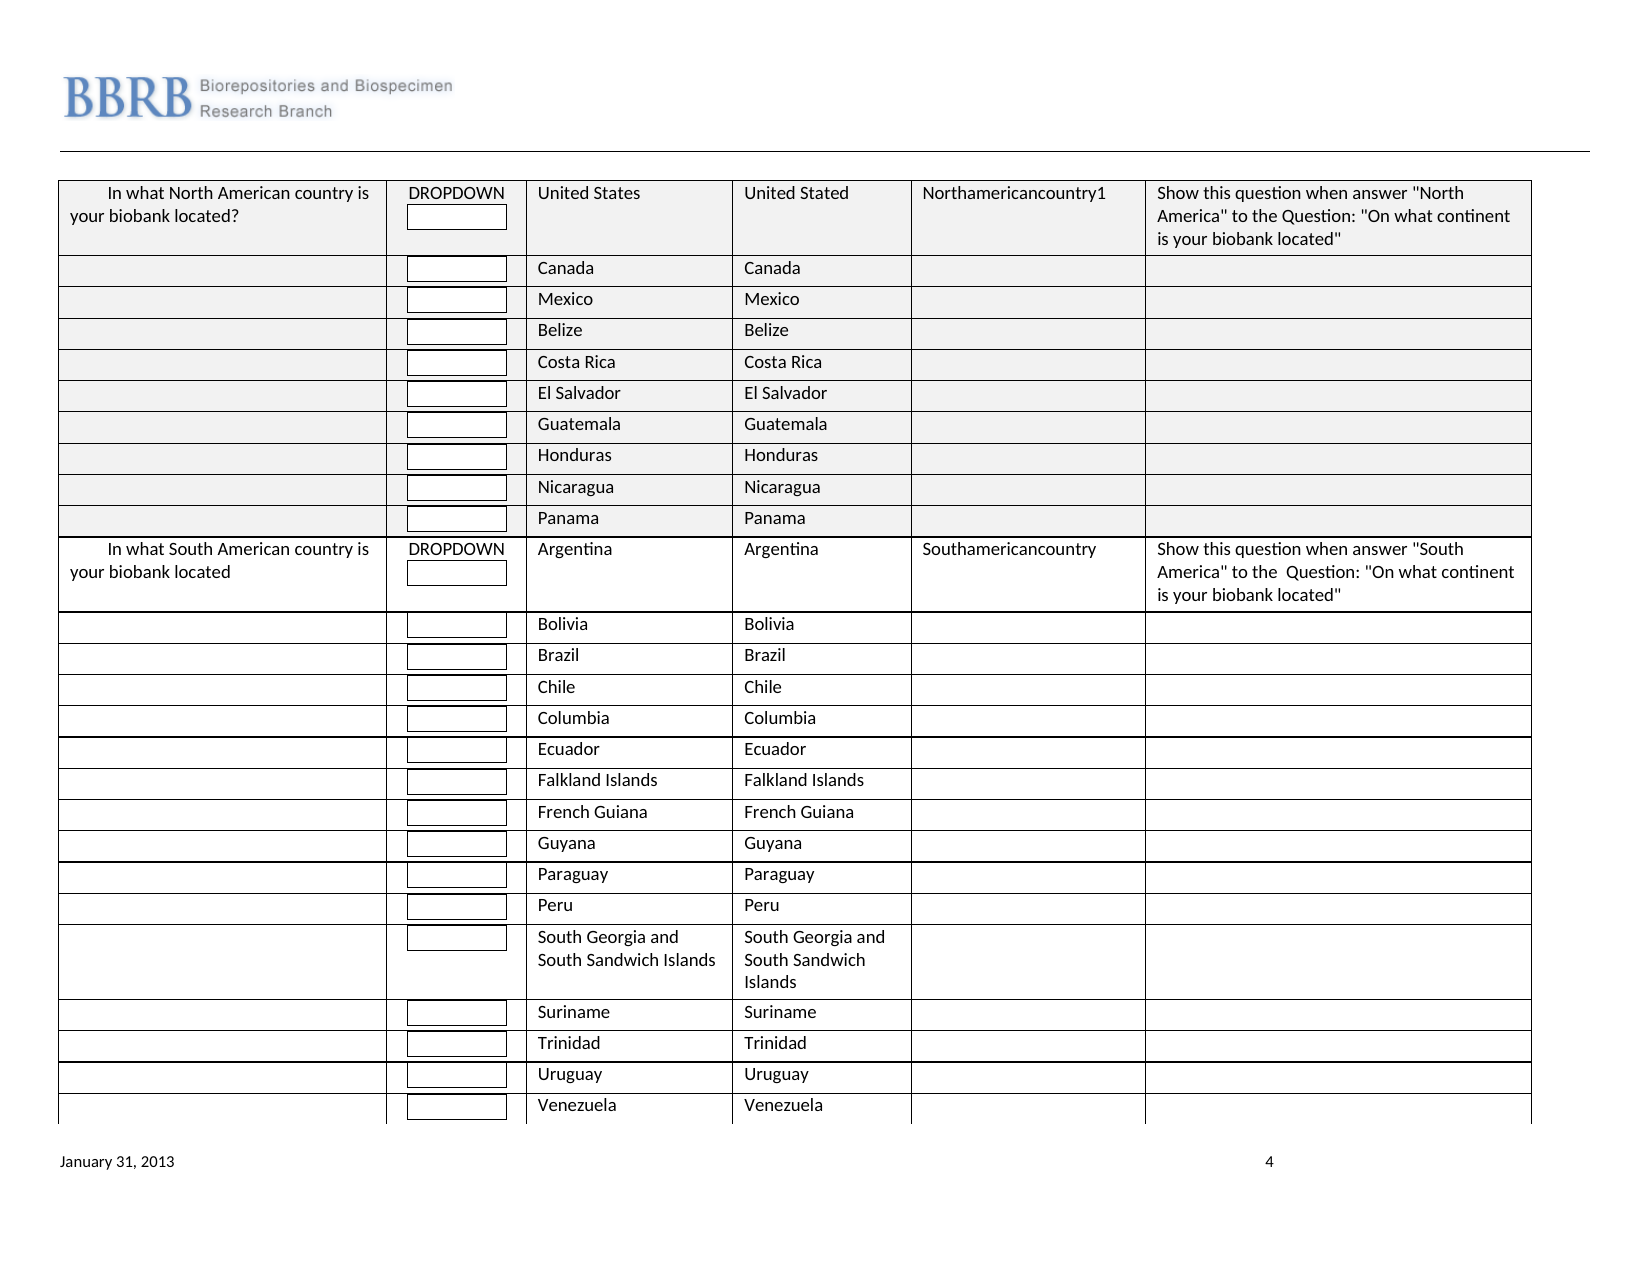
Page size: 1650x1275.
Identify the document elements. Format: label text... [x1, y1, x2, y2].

table_cell Costa Rica [733, 350, 911, 380]
table_cell Nicaragua [527, 475, 732, 505]
table_cell [59, 350, 386, 380]
table_cell [912, 675, 1145, 705]
table_cell [387, 319, 526, 349]
table_cell Uruguay [733, 1063, 911, 1093]
table_cell [1146, 1031, 1531, 1061]
table_cell El Salvador [733, 381, 911, 411]
table_cell [59, 475, 386, 505]
table_cell [59, 831, 386, 861]
table_cell [59, 706, 386, 736]
table_cell Suriname [527, 1000, 732, 1030]
table_cell [59, 412, 386, 443]
table_cell [387, 381, 526, 411]
table_cell [1146, 381, 1531, 411]
table_cell Panama [733, 506, 911, 536]
table_cell [1146, 644, 1531, 674]
table_cell Falkland Islands [733, 769, 911, 799]
table_cell [59, 381, 386, 411]
table_cell Canada [527, 256, 732, 286]
table_cell Show this question when answer "South America" to the Question: "On what continent is your biobank located" [1146, 538, 1531, 611]
table_cell [59, 644, 386, 674]
table_cell [59, 1094, 386, 1124]
table_cell [59, 1063, 386, 1093]
table_cell [912, 1063, 1145, 1093]
table_cell [1146, 925, 1531, 999]
table_cell [387, 412, 526, 443]
table_cell Guyana [733, 831, 911, 861]
table_cell [387, 256, 526, 286]
table_cell [387, 800, 526, 830]
table_cell Southamericancountry [912, 538, 1145, 611]
table_cell [912, 319, 1145, 349]
table_cell [1146, 675, 1531, 705]
table_cell Chile [527, 675, 732, 705]
table_cell In what North American country is your biobank located? [59, 181, 386, 255]
table_cell [912, 613, 1145, 643]
table_cell Belize [527, 319, 732, 349]
table_cell Northamericancountry1 [912, 181, 1145, 255]
table_cell [59, 1000, 386, 1030]
table_cell [1146, 706, 1531, 736]
table_cell Show this question when answer "North America" to the Question: "On what continent is your biobank located" [1146, 181, 1531, 255]
table_cell [912, 831, 1145, 861]
table_cell [1146, 1063, 1531, 1093]
table_cell Paraguay [527, 863, 732, 893]
table_cell United Stated [733, 181, 911, 255]
table_cell [387, 925, 526, 999]
table_cell [912, 412, 1145, 443]
table_cell Venezuela [527, 1094, 732, 1124]
table_cell Trinidad [733, 1031, 911, 1061]
table_cell [59, 506, 386, 536]
table_cell [1146, 1000, 1531, 1030]
table_cell Peru [527, 894, 732, 924]
table_cell [1146, 319, 1531, 349]
table_cell Honduras [527, 444, 732, 474]
table_cell [1146, 256, 1531, 286]
table_cell [1146, 800, 1531, 830]
table_cell [912, 506, 1145, 536]
table_cell [59, 863, 386, 893]
table_cell Guatemala [733, 412, 911, 443]
table_cell Falkland Islands [527, 769, 732, 799]
table_cell [387, 444, 526, 474]
table_cell Brazil [733, 644, 911, 674]
table_cell [912, 475, 1145, 505]
table_cell [912, 706, 1145, 736]
table_cell [59, 738, 386, 768]
table_cell [387, 350, 526, 380]
table_cell Guyana [527, 831, 732, 861]
table_cell Nicaragua [733, 475, 911, 505]
table_cell South Georgia and South Sandwich Islands [527, 925, 732, 999]
table_cell Ecuador [527, 738, 732, 768]
table_cell Argentina [527, 538, 732, 611]
table_cell Trinidad [527, 1031, 732, 1061]
table_cell [1146, 506, 1531, 536]
table_cell Paraguay [733, 863, 911, 893]
table_cell [912, 444, 1145, 474]
table_cell [387, 675, 526, 705]
table_cell [59, 675, 386, 705]
table_cell [1146, 613, 1531, 643]
table_cell French Guiana [733, 800, 911, 830]
table_cell Peru [733, 894, 911, 924]
table_cell Suriname [733, 1000, 911, 1030]
table_cell [912, 1094, 1145, 1124]
table_cell United States [527, 181, 732, 255]
table_cell [387, 287, 526, 318]
table_cell [387, 644, 526, 674]
table_cell [1146, 863, 1531, 893]
table_cell DROPDOWN [387, 181, 526, 255]
table_cell In what South American country is your biobank located [59, 538, 386, 611]
table_cell Costa Rica [527, 350, 732, 380]
table_cell DROPDOWN [387, 538, 526, 611]
table_cell Columbia [527, 706, 732, 736]
table_cell Panama [527, 506, 732, 536]
table_cell [912, 894, 1145, 924]
table_cell [59, 444, 386, 474]
table_cell [1146, 738, 1531, 768]
table_cell [912, 1031, 1145, 1061]
table_cell [1146, 894, 1531, 924]
table_cell [1146, 444, 1531, 474]
table_cell Argentina [733, 538, 911, 611]
table_cell [912, 287, 1145, 318]
table_cell [59, 1031, 386, 1061]
table_cell [387, 894, 526, 924]
table_cell [387, 1094, 526, 1124]
table_cell Belize [733, 319, 911, 349]
table_cell Mexico [527, 287, 732, 318]
table_cell [912, 738, 1145, 768]
table_cell Ecuador [733, 738, 911, 768]
table_cell Mexico [733, 287, 911, 318]
table_cell [59, 287, 386, 318]
table_cell [387, 831, 526, 861]
table_cell [59, 256, 386, 286]
table_cell [387, 613, 526, 643]
table_cell [912, 644, 1145, 674]
table_cell [387, 1000, 526, 1030]
picture [60, 74, 455, 121]
table_cell South Georgia and South Sandwich Islands [733, 925, 911, 999]
table_cell [912, 381, 1145, 411]
table_cell [59, 800, 386, 830]
table_cell [912, 1000, 1145, 1030]
table_cell Canada [733, 256, 911, 286]
table_cell [1146, 769, 1531, 799]
table_cell Venezuela [733, 1094, 911, 1124]
table_cell [59, 613, 386, 643]
table_cell [387, 475, 526, 505]
table_cell Honduras [733, 444, 911, 474]
table_cell [912, 800, 1145, 830]
table_cell [912, 863, 1145, 893]
table_cell Columbia [733, 706, 911, 736]
table_cell [1146, 1094, 1531, 1124]
table_cell Guatemala [527, 412, 732, 443]
table_cell [1146, 831, 1531, 861]
table_cell [59, 319, 386, 349]
table_cell El Salvador [527, 381, 732, 411]
table_cell [1146, 287, 1531, 318]
table_cell Uruguay [527, 1063, 732, 1093]
table_cell [387, 863, 526, 893]
table_cell Bolivia [527, 613, 732, 643]
table_cell [912, 925, 1145, 999]
table_cell Chile [733, 675, 911, 705]
table_cell [1146, 350, 1531, 380]
table_cell [387, 1031, 526, 1061]
table_cell [912, 769, 1145, 799]
table_cell [1146, 412, 1531, 443]
table_cell Brazil [527, 644, 732, 674]
table_cell [387, 506, 526, 536]
table_cell [59, 894, 386, 924]
table_cell [912, 350, 1145, 380]
table_cell [387, 769, 526, 799]
table_cell [387, 738, 526, 768]
table_cell [912, 256, 1145, 286]
table_cell [387, 1063, 526, 1093]
table_cell [59, 925, 386, 999]
table_cell [387, 706, 526, 736]
table_cell Bolivia [733, 613, 911, 643]
table_cell [59, 769, 386, 799]
table_cell [1146, 475, 1531, 505]
table_cell French Guiana [527, 800, 732, 830]
